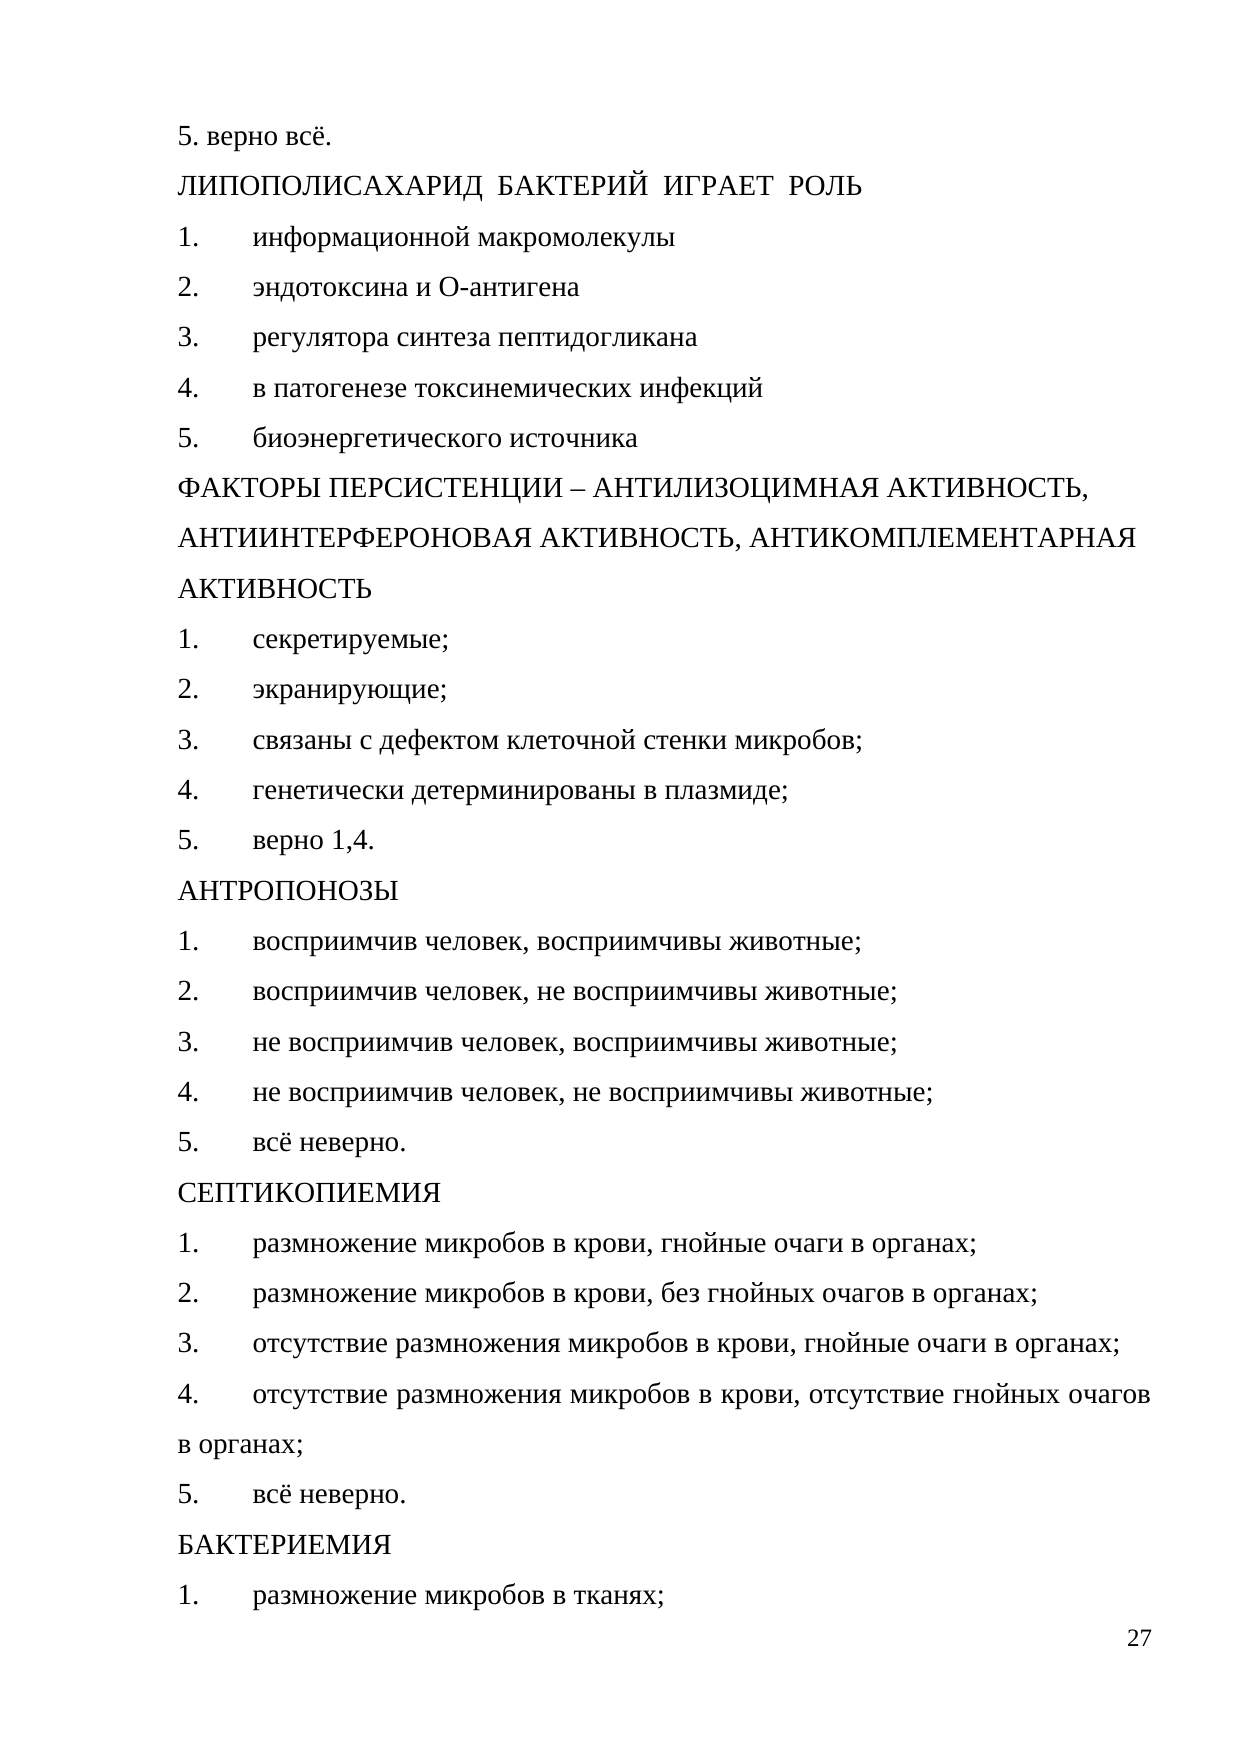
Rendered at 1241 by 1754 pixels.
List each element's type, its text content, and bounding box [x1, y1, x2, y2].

list восприимчив человек, восприимчивы животные; [177, 923, 1152, 957]
list не восприимчив человек, восприимчивы животные; [177, 1024, 1152, 1057]
text ЛИПОПОЛИСАХАРИД БАКТЕРИЙ ИГРАЕТ РОЛЬ [177, 168, 1152, 202]
text БАКТЕРИЕМИЯ [177, 1527, 1152, 1560]
list генетически детерминированы в плазмиде; [177, 772, 1152, 806]
list экранирующие; [177, 672, 1152, 705]
list всё неверно. [177, 1477, 1152, 1510]
list информационной макромолекулы [177, 219, 1152, 252]
list не восприимчив человек, не восприимчивы животные; [177, 1074, 1152, 1108]
list в патогенезе токсинемических инфекций [177, 370, 1152, 403]
list связаны с дефектом клеточной стенки микробов; [177, 722, 1152, 755]
list верно 1,4. [177, 822, 1152, 856]
list размножение микробов в крови, без гнойных очагов в органах; [177, 1275, 1152, 1309]
list секретируемые; [177, 621, 1152, 655]
list регулятора синтеза пептидогликана [177, 319, 1152, 353]
list всё неверно. [177, 1124, 1152, 1158]
text ФАКТОРЫ ПЕРСИСТЕНЦИИ – АНТИЛИЗОЦИМНАЯ АКТИВНОСТЬ, АНТИИНТЕРФЕРОНОВАЯ АКТИВНОСТЬ, АНТИКОМПЛЕМЕНТАРНАЯ АКТИВНОСТЬ [177, 470, 1152, 604]
list размножение микробов в крови, гнойные очаги в органах; [177, 1225, 1152, 1258]
list отсутствие размножения микробов в крови, гнойные очаги в органах; [177, 1326, 1152, 1359]
text 5. верно всё. [177, 118, 1152, 152]
list восприимчив человек, не восприимчивы животные; [177, 973, 1152, 1007]
list биоэнергетического источника [177, 420, 1152, 453]
list отсутствие размножения микробов в крови, отсутствие гнойных очагов в органах; [177, 1376, 1152, 1460]
list размножение микробов в тканях; [177, 1577, 1152, 1611]
list эндотоксина и О-антигена [177, 269, 1152, 303]
text АНТРОПОНОЗЫ [177, 873, 1152, 906]
text СЕПТИКОПИЕМИЯ [177, 1175, 1152, 1208]
